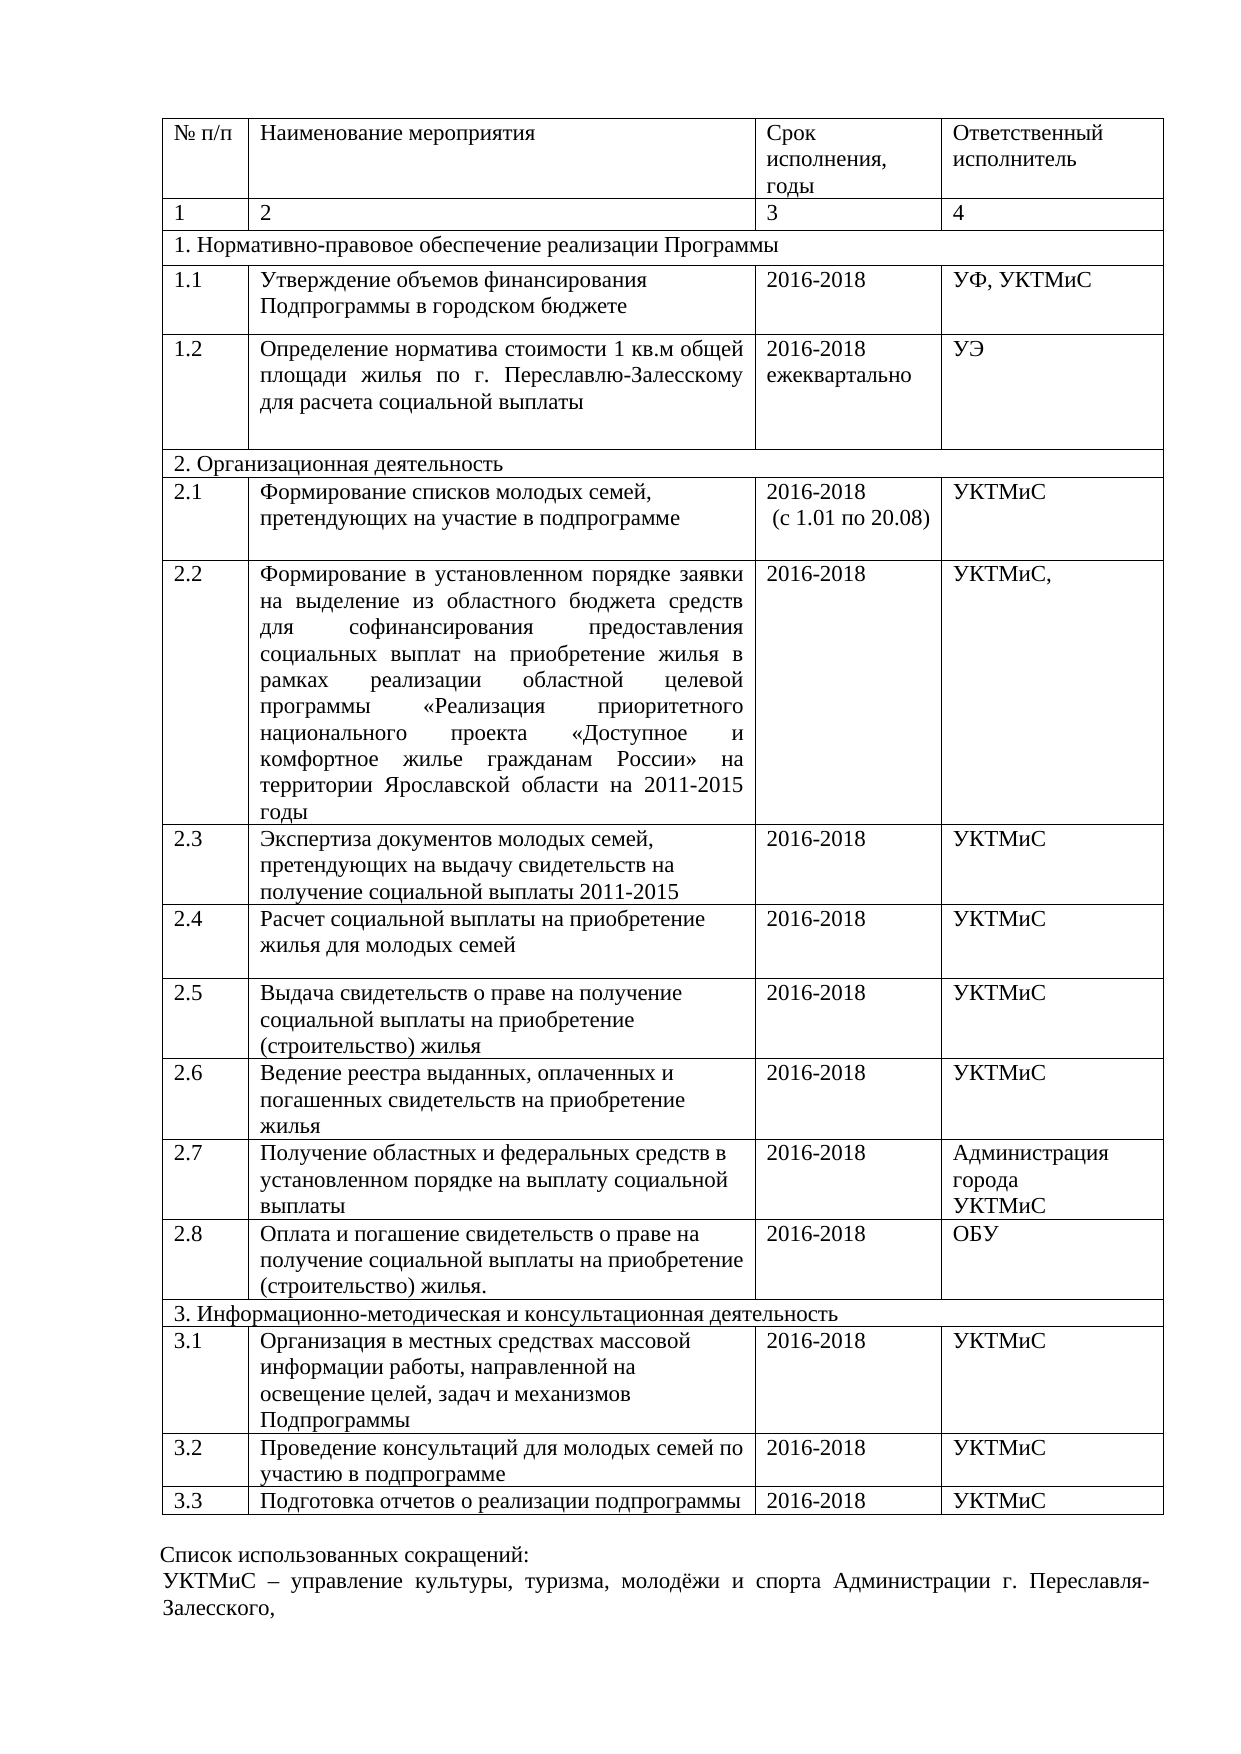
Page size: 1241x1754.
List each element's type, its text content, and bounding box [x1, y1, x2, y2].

table_cell 2016-2018 (с 1.01 по 20.08) [756, 478, 941, 559]
table_cell Выдача свидетельств о праве на получение социальной выплаты на приобретение (строительство) жилья [249, 979, 755, 1058]
table_cell 2016-2018 [756, 1327, 941, 1432]
table_cell 1.1 [163, 266, 248, 334]
table_cell УКТМиС [942, 979, 1163, 1058]
table_cell 2.4 [163, 905, 248, 978]
table_cell Оплата и погашение свидетельств о праве на получение социальной выплаты на приобретение (строительство) жилья. [249, 1220, 755, 1299]
table_cell 4 [942, 199, 1163, 229]
table_cell 2.7 [163, 1140, 248, 1218]
table_cell 2016-2018 [756, 266, 941, 334]
table_cell 2016-2018 [756, 1434, 941, 1486]
table_cell 2016-2018 [756, 905, 941, 978]
table_cell Утверждение объемов финансирования Подпрограммы в городском бюджете [249, 266, 755, 334]
text Список использованных сокращений: [103, 1541, 1152, 1567]
table_cell 1 [163, 199, 248, 229]
table_cell 2.6 [163, 1059, 248, 1138]
table_cell УКТМиС [942, 905, 1163, 978]
table_cell Подготовка отчетов о реализации подпрограммы [249, 1487, 755, 1514]
table_cell 2. Организационная деятельность [163, 450, 1163, 477]
table_cell УЭ [942, 335, 1163, 449]
table_cell 2016-2018 ежеквартально [756, 335, 941, 449]
table_cell 3.3 [163, 1487, 248, 1514]
table_cell 2016-2018 [756, 1140, 941, 1218]
table_cell 2.8 [163, 1220, 248, 1299]
table_cell 3. Информационно-методическая и консультационная деятельность [163, 1300, 1163, 1326]
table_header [756, 119, 941, 198]
table_cell Организация в местных средствах массовой информации работы, направленной на освещение целей, задач и механизмов Подпрограммы [249, 1327, 755, 1432]
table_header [942, 119, 1163, 198]
table_cell 2016-2018 [756, 561, 941, 824]
table_cell ОБУ [942, 1220, 1163, 1299]
table_cell 2016-2018 [756, 1487, 941, 1514]
table_cell Экспертиза документов молодых семей, претендующих на выдачу свидетельств на получение социальной выплаты 2011-2015 [249, 825, 755, 904]
table_cell 2016-2018 [756, 1220, 941, 1299]
table_cell 2016-2018 [756, 979, 941, 1058]
table_cell Определение норматива стоимости 1 кв.м общей площади жилья по г. Переславлю-Залесскому для расчета социальной выплаты [249, 335, 755, 449]
table_cell УКТМиС [942, 478, 1163, 559]
table_cell УКТМиС [942, 1487, 1163, 1514]
table_cell УКТМиС, [942, 561, 1163, 824]
table_cell 2 [249, 199, 755, 229]
table_cell 2.1 [163, 478, 248, 559]
table_cell 3.2 [163, 1434, 248, 1486]
table_cell 2.3 [163, 825, 248, 904]
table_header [249, 119, 755, 198]
table_cell 3.1 [163, 1327, 248, 1432]
table_cell Ведение реестра выданных, оплаченных и погашенных свидетельств на приобретение жилья [249, 1059, 755, 1138]
table_cell Получение областных и федеральных средств в установленном порядке на выплату социальной выплаты [249, 1140, 755, 1218]
table_cell 2016-2018 [756, 1059, 941, 1138]
table_cell 2.2 [163, 561, 248, 824]
text УКТМиС – управление культуры, туризма, молодёжи и спорта Администрации г. Переславля-Залесского, [162, 1567, 1152, 1620]
table_cell УФ, УКТМиС [942, 266, 1163, 334]
table_cell УКТМиС [942, 825, 1163, 904]
table_cell Формирование в установленном порядке заявки на выделение из областного бюджета средств для софинансирования предоставления социальных выплат на приобретение жилья в рамках реализации областной целевой программы «Реализация приоритетного национального проекта «Доступное и комфортное жилье гражданам России» на территории Ярославской области на 2011-2015 годы [249, 561, 755, 824]
table_cell УКТМиС [942, 1327, 1163, 1432]
table_cell 2.5 [163, 979, 248, 1058]
table_cell 2016-2018 [756, 825, 941, 904]
table_cell Проведение консультаций для молодых семей по участию в подпрограмме [249, 1434, 755, 1486]
table_cell 1. Нормативно-правовое обеспечение реализации Программы [163, 231, 1163, 265]
table_cell Расчет социальной выплаты на приобретение жилья для молодых семей [249, 905, 755, 978]
table_header № п/п [163, 119, 248, 198]
table_cell Администрация города УКТМиС [942, 1140, 1163, 1218]
table_cell 1.2 [163, 335, 248, 449]
table_cell УКТМиС [942, 1434, 1163, 1486]
table_cell 3 [756, 199, 941, 229]
table_cell Формирование списков молодых семей, претендующих на участие в подпрограмме [249, 478, 755, 559]
table_cell УКТМиС [942, 1059, 1163, 1138]
